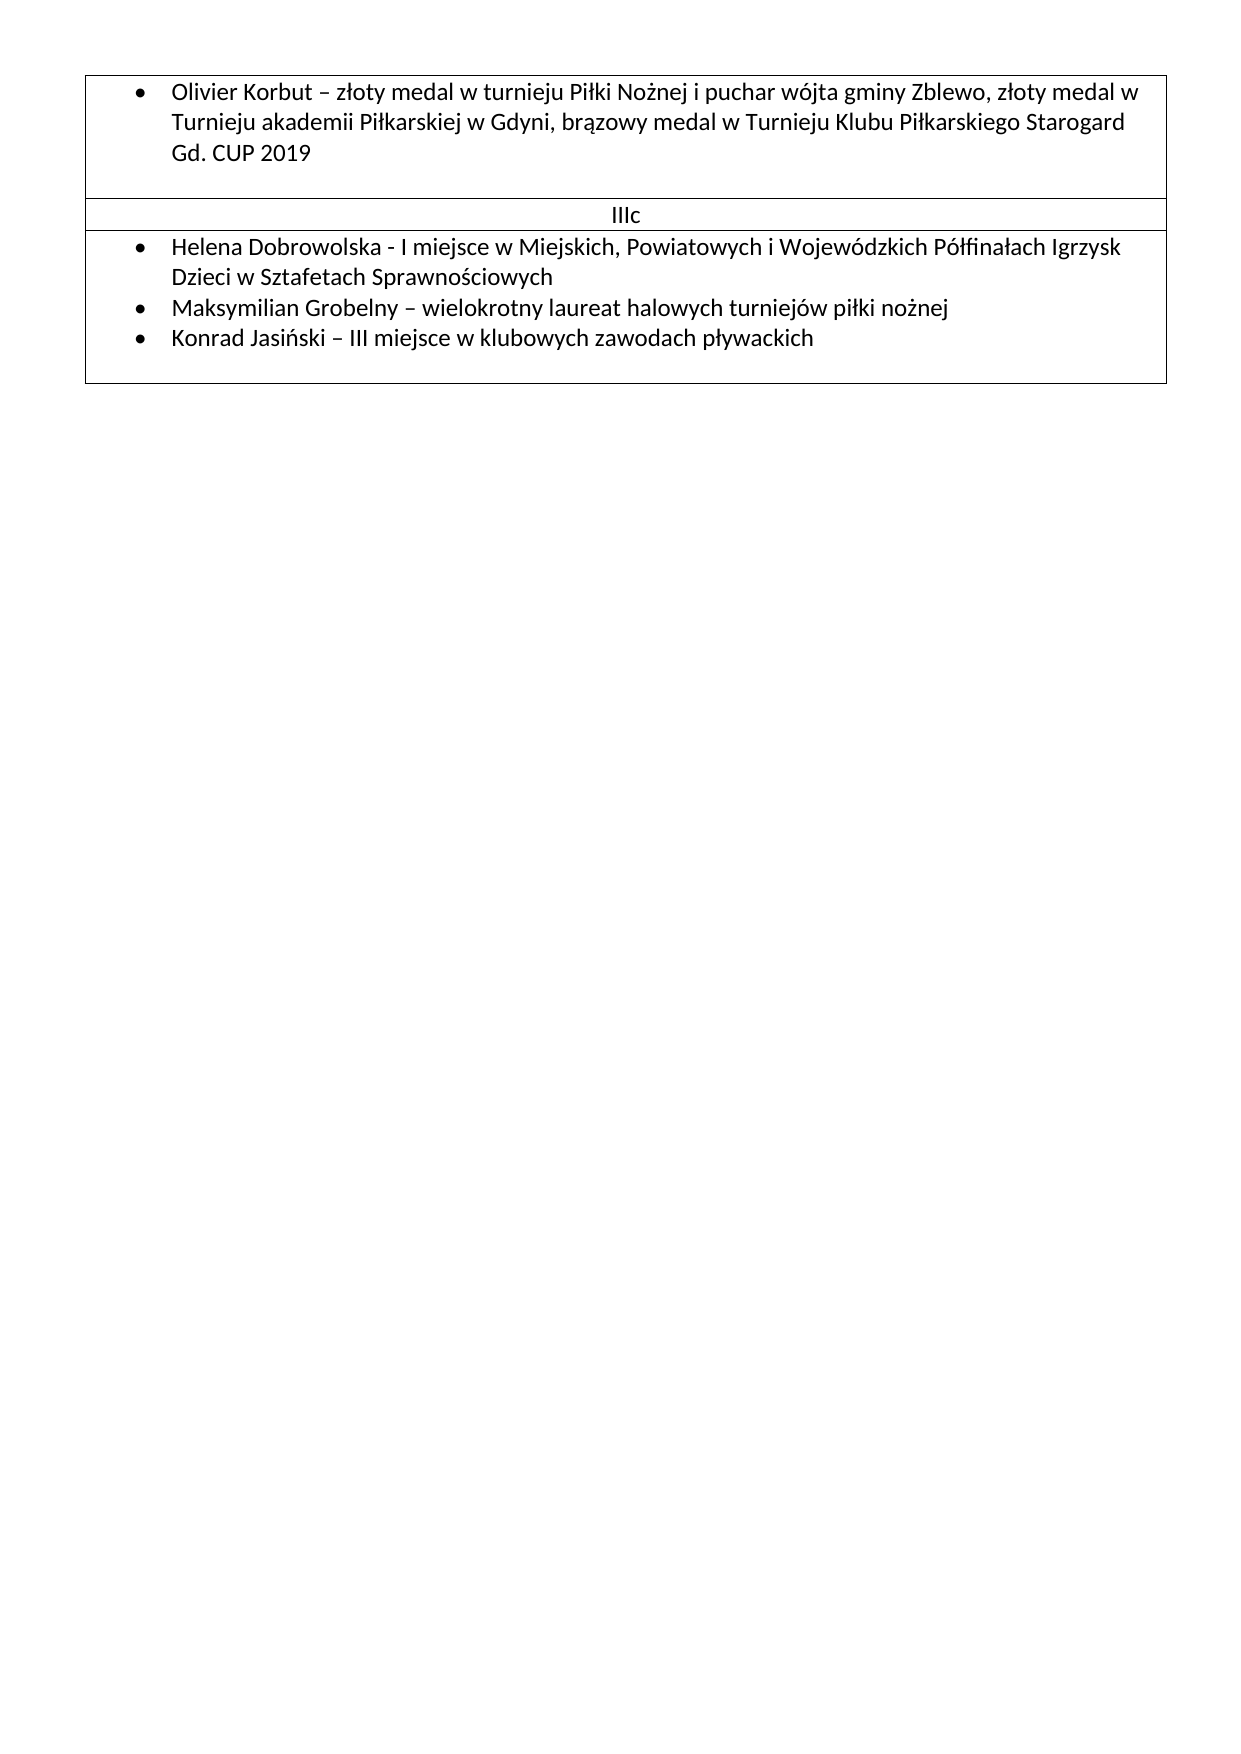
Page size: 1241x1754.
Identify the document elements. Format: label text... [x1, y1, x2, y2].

table_cell Helena Dobrowolska - I miejsce w Miejskich, Powiatowych i Wojewódzkich Półfinałach Igrzysk Dzieci w Sztafetach Sprawnościowych Maksymilian Grobelny – wielokrotny laureat halowych turniejów piłki nożnej Konrad Jasiński – III miejsce w klubowych zawodach pływackich [86, 231, 1166, 383]
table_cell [86, 76, 1166, 198]
table_cell IIIc [86, 199, 1166, 230]
